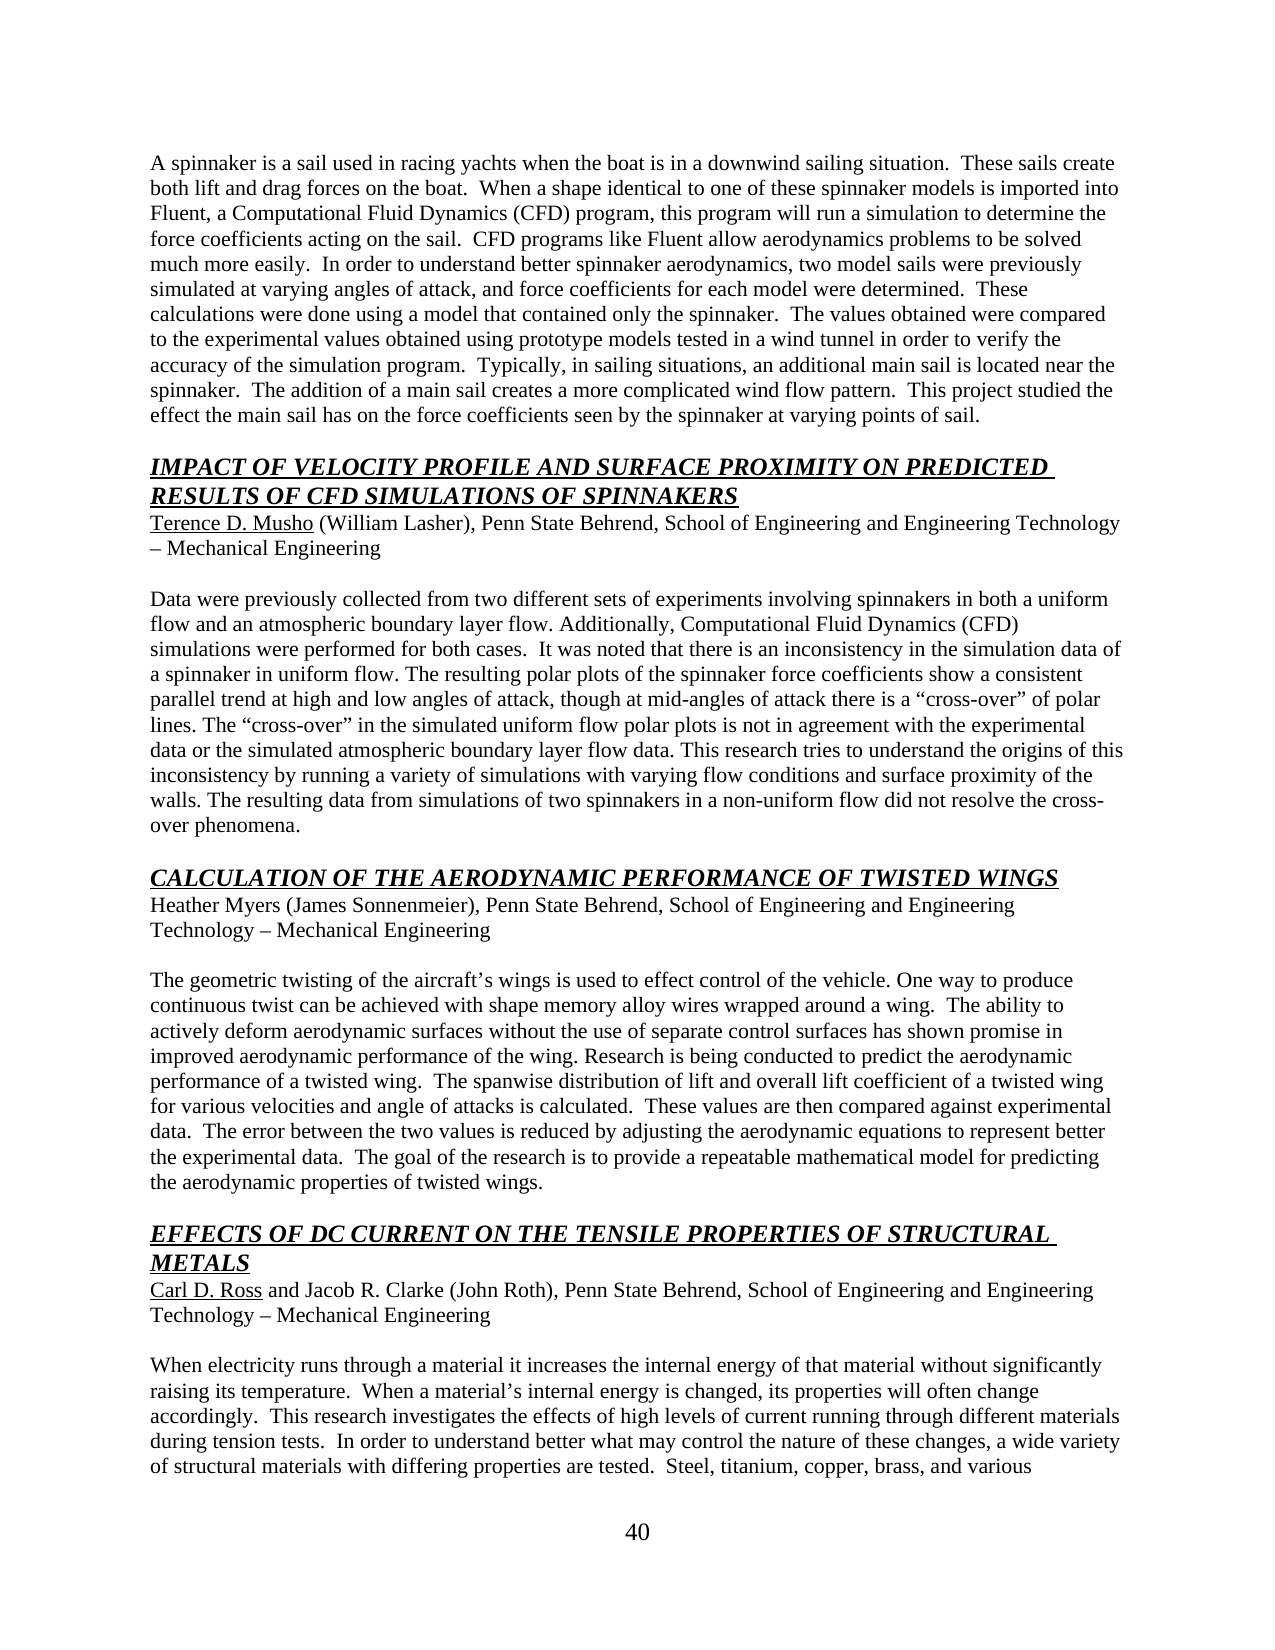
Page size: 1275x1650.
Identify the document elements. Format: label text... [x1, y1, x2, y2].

text Data were previously collected from two different sets of experiments involving spinnakers in both a uniform flow and an atmospheric boundary layer flow. Additionally, Computational Fluid Dynamics (CFD) simulations were performed for both cases. It was noted that there is an inconsistency in the simulation data of a spinnaker in uniform flow. The resulting polar plots of the spinnaker force coefficients show a consistent parallel trend at high and low angles of attack, though at mid-angles of attack there is a “cross-over” of polar lines. The “cross-over” in the simulated uniform flow polar plots is not in agreement with the experimental data or the simulated atmospheric boundary layer flow data. This research tries to understand the origins of this inconsistency by running a variety of simulations with varying flow conditions and surface proximity of the walls. The resulting data from simulations of two spinnakers in a non-uniform flow did not resolve the cross-over phenomena. [150, 586, 1125, 838]
subtitle Effects of DC Current on the Tensile Properties of Structural Metals [150, 1219, 1125, 1277]
text Terence D. Musho (William Lasher), Penn State Behrend, School of Engineering and Engineering Technology – Mechanical Engineering [150, 510, 1125, 560]
subtitle Impact of Velocity Profile and Surface Proximity on Predicted Results of CFD Simulations of Spinnakers [150, 452, 1125, 510]
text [150, 1352, 1125, 1478]
text Carl D. Ross and Jacob R. Clarke (John Roth), Penn State Behrend, School of Engineering and Engineering Technology – Mechanical Engineering [150, 1277, 1125, 1327]
text A spinnaker is a sail used in racing yachts when the boat is in a downwind sailing situation. These sails create both lift and drag forces on the boat. When a shape identical to one of these spinnaker models is imported into Fluent, a Computational Fluid Dynamics (CFD) program, this program will run a simulation to determine the force coefficients acting on the sail. CFD programs like Fluent allow aerodynamics problems to be solved much more easily. In order to understand better spinnaker aerodynamics, two model sails were previously simulated at varying angles of attack, and force coefficients for each model were determined. These calculations were done using a model that contained only the spinnaker. The values obtained were compared to the experimental values obtained using prototype models tested in a wind tunnel in order to verify the accuracy of the simulation program. Typically, in sailing situations, an additional main sail is located near the spinnaker. The addition of a main sail creates a more complicated wind flow pattern. This project studied the effect the main sail has on the force coefficients seen by the spinnaker at varying points of sail. [150, 150, 1125, 427]
text Heather Myers (James Sonnenmeier), Penn State Behrend, School of Engineering and Engineering Technology – Mechanical Engineering [150, 892, 1125, 942]
text The geometric twisting of the aircraft’s wings is used to effect control of the vehicle. One way to produce continuous twist can be achieved with shape memory alloy wires wrapped around a wing. The ability to actively deform aerodynamic surfaces without the use of separate control surfaces has shown promise in improved aerodynamic performance of the wing. Research is being conducted to predict the aerodynamic performance of a twisted wing. The spanwise distribution of lift and overall lift coefficient of a twisted wing for various velocities and angle of attacks is calculated. These values are then compared against experimental data. The error between the two values is reduced by adjusting the aerodynamic equations to represent better the experimental data. The goal of the research is to provide a repeatable mathematical model for predicting the aerodynamic properties of twisted wings. [150, 967, 1125, 1194]
subtitle Calculation of the Aerodynamic Performance of Twisted Wings [150, 863, 1125, 892]
